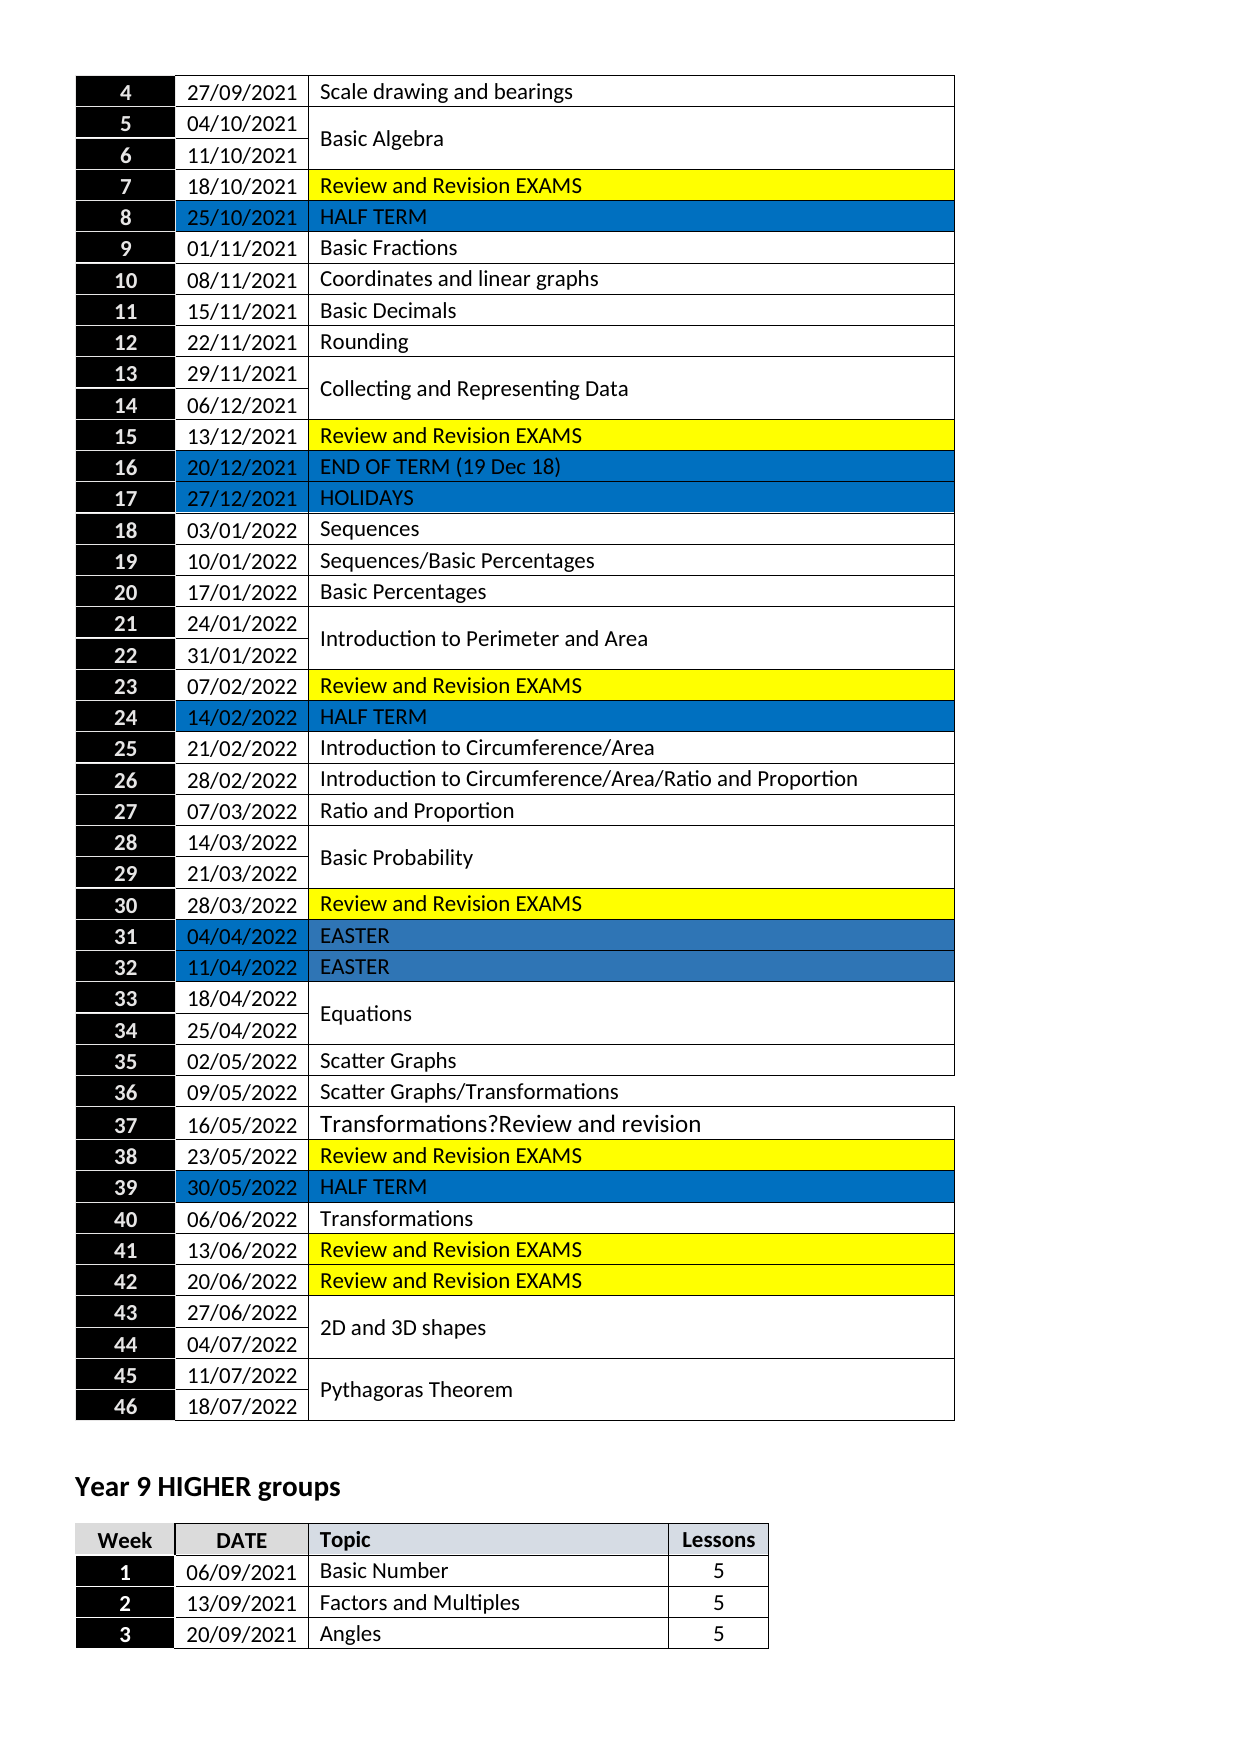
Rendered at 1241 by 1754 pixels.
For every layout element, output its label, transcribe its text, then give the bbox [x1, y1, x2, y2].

table_cell 29/11/2021 [176, 357, 308, 387]
table_cell 46 [76, 1390, 175, 1420]
table_cell 07/03/2022 [176, 795, 308, 825]
table_cell 20/12/2021 [176, 451, 308, 481]
table_header Topic [309, 1524, 668, 1554]
table_cell 20 [76, 576, 175, 606]
table_cell 14 [76, 389, 175, 419]
table_cell HOLIDAYS [309, 482, 954, 512]
table_cell Review and Revision EXAMS [309, 420, 954, 450]
table_cell 02/05/2022 [176, 1045, 308, 1075]
table_cell 27/12/2021 [176, 482, 308, 512]
table_cell 21/03/2022 [176, 857, 308, 887]
table_cell Review and Revision EXAMS [309, 1265, 954, 1295]
table_cell 17 [76, 482, 175, 512]
table_cell 03/01/2022 [176, 514, 308, 544]
table_cell Review and Revision EXAMS [309, 170, 954, 200]
table_cell 13/12/2021 [176, 420, 308, 450]
table_cell Sequences/Basic Percentages [309, 545, 954, 575]
table_cell 9 [76, 232, 175, 262]
table_cell 18 [76, 514, 175, 544]
table_cell 1 [76, 1556, 174, 1586]
table_cell EASTER [309, 920, 954, 950]
table_cell 24/01/2022 [176, 607, 308, 637]
table_cell 20/06/2022 [176, 1265, 308, 1295]
table_cell Scale drawing and bearings [309, 76, 954, 106]
table_cell Sequences [309, 514, 954, 544]
table_cell Introduction to Circumference/Area/Ratio and Proportion [309, 764, 954, 794]
table_header DATE [176, 1524, 308, 1554]
table_cell 27/09/2021 [176, 76, 308, 106]
table_cell Equations [309, 982, 954, 1044]
table_cell 10 [76, 264, 175, 294]
table_cell Basic Decimals [309, 295, 954, 325]
table_cell 25/10/2021 [176, 201, 308, 231]
table_cell 6 [76, 139, 175, 169]
table_cell 22 [76, 639, 175, 669]
table_cell 07/02/2022 [176, 670, 308, 700]
table_cell Transformations?Review and revision [309, 1107, 954, 1139]
table_cell 40 [76, 1203, 175, 1233]
table_cell 27/06/2022 [176, 1296, 308, 1327]
table_cell 38 [76, 1140, 175, 1170]
table_cell 14/03/2022 [176, 826, 308, 856]
table_cell 39 [76, 1171, 175, 1202]
table_cell 33 [76, 982, 175, 1012]
table_cell Basic Probability [309, 826, 954, 887]
table_cell 44 [76, 1328, 175, 1358]
table_cell 28 [76, 826, 175, 856]
table_cell Introduction to Circumference/Area [309, 732, 954, 762]
table_cell 25/04/2022 [176, 1014, 308, 1044]
table_cell 12 [76, 326, 175, 356]
table_cell 30 [76, 889, 175, 919]
table_cell 5 [669, 1587, 768, 1617]
table_cell Rounding [309, 326, 954, 356]
table_cell Factors and Multiples [309, 1587, 668, 1617]
table_cell HALF TERM [309, 1171, 954, 1202]
table_cell HALF TERM [309, 201, 954, 231]
table_cell 31/01/2022 [176, 639, 308, 669]
table_cell 11/10/2021 [176, 139, 308, 169]
table_header Lessons [669, 1524, 768, 1554]
table_cell 14/02/2022 [176, 701, 308, 731]
table_cell Coordinates and linear graphs [309, 264, 954, 294]
table_cell 35 [76, 1045, 175, 1075]
table_cell 06/12/2021 [176, 389, 308, 419]
table_cell Ratio and Proportion [309, 795, 954, 825]
table_cell 31 [76, 920, 175, 950]
table_cell 13/06/2022 [176, 1234, 308, 1264]
table_cell 26 [76, 764, 175, 794]
table_cell 06/06/2022 [176, 1203, 308, 1233]
table_cell 41 [76, 1234, 175, 1264]
table_cell 13/09/2021 [176, 1587, 308, 1617]
table_cell 23/05/2022 [176, 1140, 308, 1170]
table_cell Collecting and Representing Data [309, 357, 954, 419]
table_cell 29 [76, 857, 175, 887]
table_cell 16/05/2022 [176, 1107, 308, 1139]
table_cell 13 [76, 357, 175, 387]
table_cell 27 [76, 795, 175, 825]
table_cell Basic Fractions [309, 232, 954, 262]
table_cell 16 [76, 451, 175, 481]
table_cell 15/11/2021 [176, 295, 308, 325]
table_cell Review and Revision EXAMS [309, 670, 954, 700]
table_cell 43 [76, 1296, 175, 1327]
table_cell 5 [76, 107, 175, 137]
table_cell 34 [76, 1014, 175, 1044]
table_cell 10/01/2022 [176, 545, 308, 575]
table_cell 21 [76, 607, 175, 637]
table_cell Basic Percentages [309, 576, 954, 606]
table_cell 04/10/2021 [176, 107, 308, 137]
table_cell EASTER [309, 951, 954, 981]
table_cell END OF TERM (19 Dec 18) [309, 451, 954, 481]
table_cell Introduction to Perimeter and Area [309, 607, 954, 669]
table_cell 45 [76, 1359, 175, 1389]
table_cell 04/07/2022 [176, 1328, 308, 1358]
table_cell 8 [76, 201, 175, 231]
table_cell Scatter Graphs [309, 1045, 954, 1075]
table_cell Angles [309, 1618, 668, 1648]
table_cell 11/07/2022 [176, 1359, 308, 1389]
table_cell 36 [76, 1076, 175, 1106]
table_cell 20/09/2021 [176, 1618, 308, 1648]
table_cell 15 [76, 420, 175, 450]
table_cell 3 [76, 1618, 174, 1648]
table_cell 5 [669, 1618, 768, 1648]
table_cell 18/10/2021 [176, 170, 308, 200]
table_cell 24 [76, 701, 175, 731]
table_cell Pythagoras Theorem [309, 1359, 954, 1420]
text Year 9 HIGHER groups [75, 1468, 1165, 1504]
table_cell 06/09/2021 [176, 1556, 308, 1586]
table_cell 2 [76, 1587, 174, 1617]
table_cell 01/11/2021 [176, 232, 308, 262]
table_cell 09/05/2022 [176, 1076, 308, 1106]
table_cell 30/05/2022 [176, 1171, 308, 1202]
table_cell 19 [76, 545, 175, 575]
table_cell 28/03/2022 [176, 889, 308, 919]
table_cell Review and Revision EXAMS [309, 889, 954, 919]
table_cell 17/01/2022 [176, 576, 308, 606]
table_cell 11/04/2022 [176, 951, 308, 981]
table_cell Scatter Graphs/Transformations [309, 1076, 955, 1106]
table_cell 04/04/2022 [176, 920, 308, 950]
table_cell 32 [76, 951, 175, 981]
table_header Week [75, 1523, 174, 1554]
table_cell 25 [76, 732, 175, 762]
table_cell Review and Revision EXAMS [309, 1140, 954, 1170]
table_cell Review and Revision EXAMS [309, 1234, 954, 1264]
table_cell HALF TERM [309, 701, 954, 731]
table_cell 21/02/2022 [176, 732, 308, 762]
table_cell 4 [76, 76, 175, 106]
table_cell 08/11/2021 [176, 264, 308, 294]
table_cell Transformations [309, 1203, 954, 1233]
table_cell 2D and 3D shapes [309, 1296, 954, 1358]
table_cell 18/07/2022 [176, 1390, 308, 1420]
table_cell 11 [76, 295, 175, 325]
table_cell 28/02/2022 [176, 764, 308, 794]
table_cell Basic Algebra [309, 107, 954, 169]
table_cell 23 [76, 670, 175, 700]
table_cell Basic Number [309, 1556, 668, 1586]
table_cell 18/04/2022 [176, 982, 308, 1012]
table_cell 5 [669, 1556, 768, 1586]
table_cell 22/11/2021 [176, 326, 308, 356]
table_cell 42 [76, 1265, 175, 1295]
table_cell 37 [76, 1107, 175, 1139]
table_cell 7 [76, 170, 175, 200]
